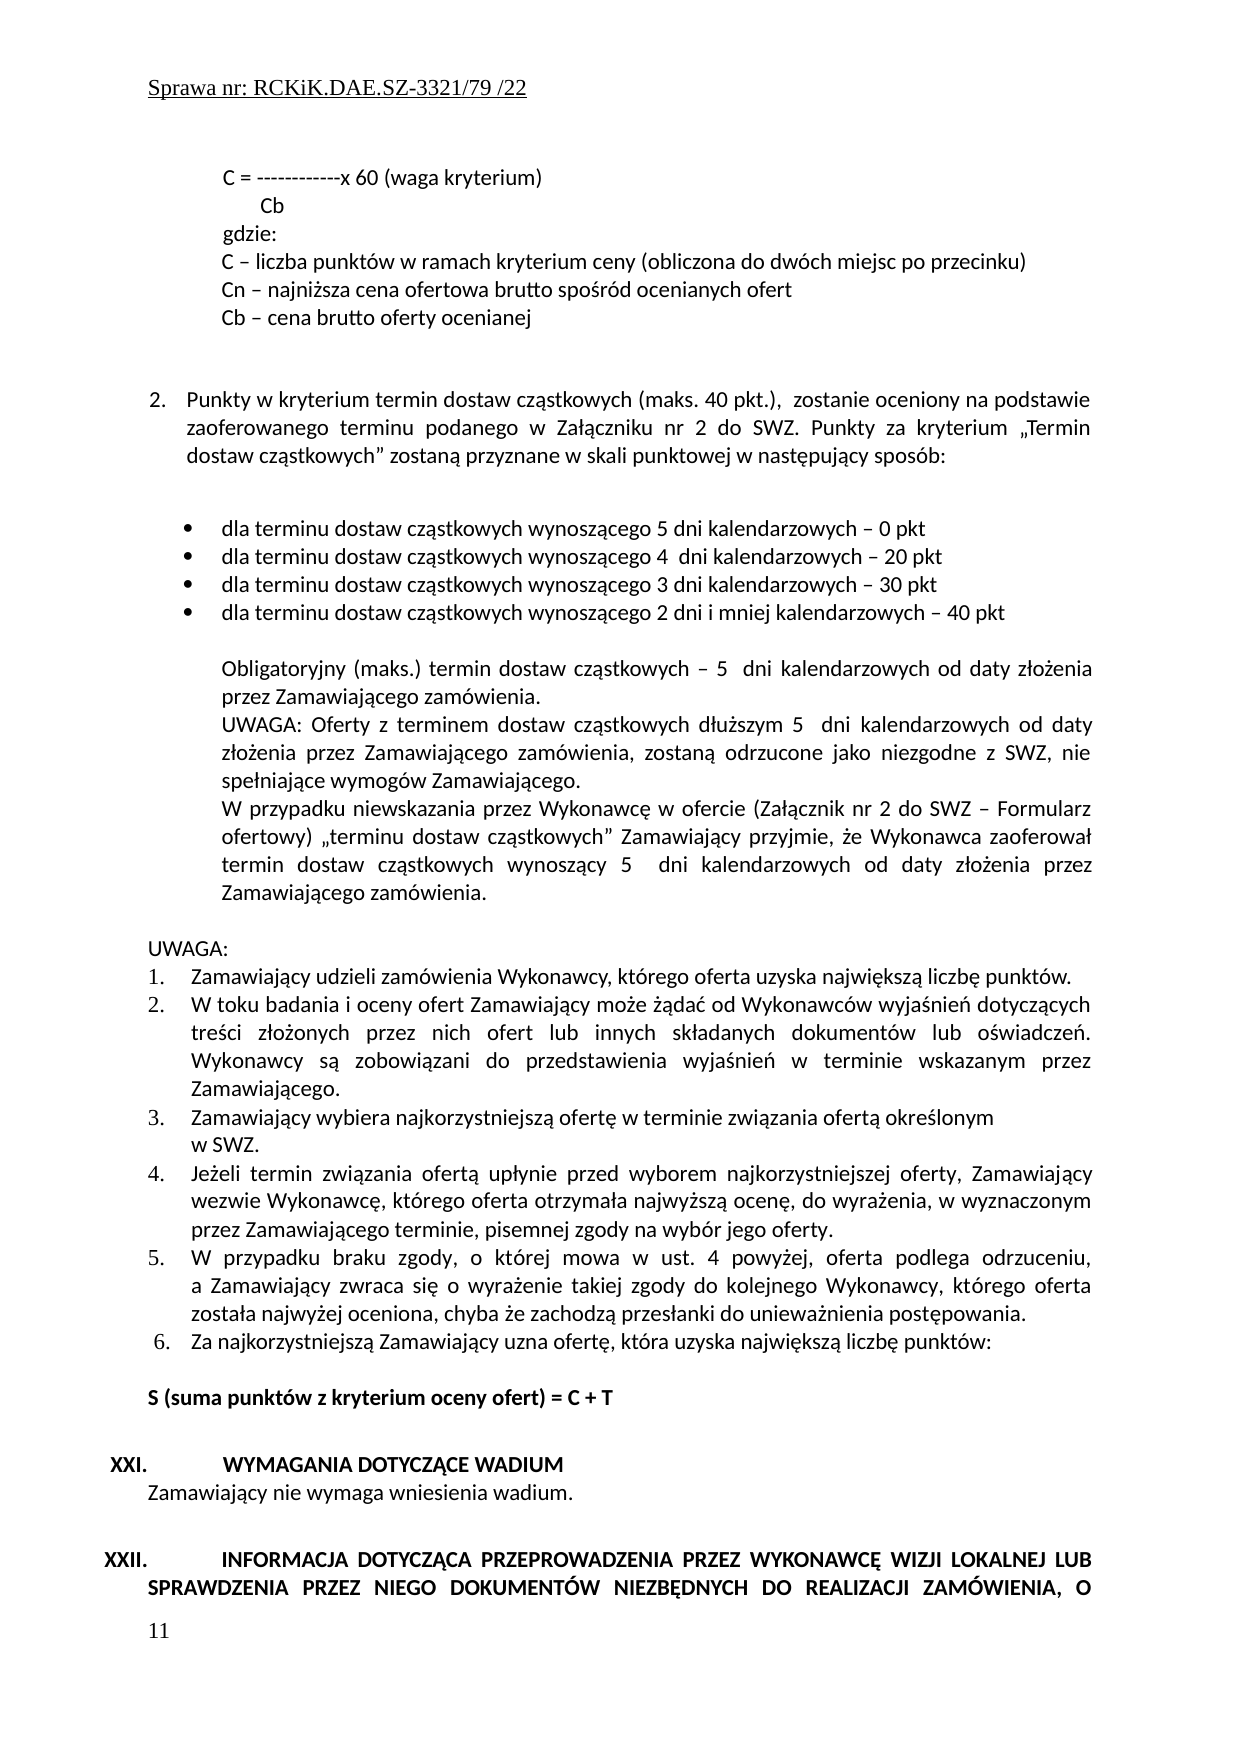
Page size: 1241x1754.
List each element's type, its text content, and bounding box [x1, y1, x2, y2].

list Za najkorzystniejszą Zamawiający uzna ofertę, która uzyska największą liczbę punktów: [153, 1327, 1092, 1355]
list W toku badania i oceny ofert Zamawiający może żądać od Wykonawców wyjaśnień dotyczących treści złożonych przez nich ofert lub innych składanych dokumentów lub oświadczeń. Wykonawcy są zobowiązani do przedstawienia wyjaśnień w terminie wskazanym przez Zamawiającego. [148, 991, 1092, 1103]
list dla terminu dostaw cząstkowych wynoszącego 2 dni i mniej kalendarzowych – 40 pkt [184, 598, 1092, 626]
text Cb – cena brutto oferty ocenianej [148, 303, 1092, 331]
list Jeżeli termin związania ofertą upłynie przed wyborem najkorzystniejszej oferty, Zamawiający wezwie Wykonawcę, którego oferta otrzymała najwyższą ocenę, do wyrażenia, w wyznaczonym przez Zamawiającego terminie, pisemnej zgody na wybór jego oferty. [148, 1159, 1092, 1243]
text C – liczba punktów w ramach kryterium ceny (obliczona do dwóch miejsc po przecinku) [148, 247, 1092, 275]
list W przypadku niewskazania przez Wykonawcę w ofercie (Załącznik nr 2 do SWZ – Formularz ofertowy) „terminu dostaw cząstkowych” Zamawiający przyjmie, że Wykonawca zaoferował termin dostaw cząstkowych wynoszący 5 dni kalendarzowych od daty złożenia przez Zamawiającego zamówienia. [221, 794, 1092, 906]
text UWAGA: [148, 934, 1092, 962]
text Cn – najniższa cena ofertowa brutto spośród ocenianych ofert [148, 275, 1092, 303]
text S (suma punktów z kryterium oceny ofert) = C + T [148, 1383, 1092, 1411]
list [148, 1545, 1092, 1601]
text gdzie: [148, 219, 1092, 247]
list dla terminu dostaw cząstkowych wynoszącego 4 dni kalendarzowych – 20 pkt [184, 542, 1092, 570]
list Zamawiający wybiera najkorzystniejszą ofertę w terminie związania ofertą określonym w SWZ. [148, 1103, 1092, 1159]
list dla terminu dostaw cząstkowych wynoszącego 3 dni kalendarzowych – 30 pkt [184, 570, 1092, 598]
list Zamawiający udzieli zamówienia Wykonawcy, którego oferta uzyska największą liczbę punktów. [148, 962, 1092, 991]
list dla terminu dostaw cząstkowych wynoszącego 5 dni kalendarzowych – 0 pkt [184, 514, 1092, 542]
text Zamawiający nie wymaga wniesienia wadium. [148, 1478, 1092, 1506]
list Obligatoryjny (maks.) termin dostaw cząstkowych – 5 dni kalendarzowych od daty złożenia przez Zamawiającego zamówienia. [221, 654, 1092, 710]
text C = ------------x 60 (waga kryterium) [148, 163, 1092, 191]
list Punkty w kryterium termin dostaw cząstkowych (maks. 40 pkt.), zostanie oceniony na podstawie zaoferowanego terminu podanego w Załączniku nr 2 do SWZ. Punkty za kryterium „Termin dostaw cząstkowych” zostaną przyznane w skali punktowej w następujący sposób: [149, 385, 1092, 469]
list W przypadku braku zgody, o której mowa w ust. 4 powyżej, oferta podlega odrzuceniu, a Zamawiający zwraca się o wyrażenie takiej zgody do kolejnego Wykonawcy, którego oferta została najwyżej oceniona, chyba że zachodzą przesłanki do unieważnienia postępowania. [148, 1243, 1092, 1327]
list UWAGA: Oferty z terminem dostaw cząstkowych dłuższym 5 dni kalendarzowych od daty złożenia przez Zamawiającego zamówienia, zostaną odrzucone jako niezgodne z SWZ, nie spełniające wymogów Zamawiającego. [221, 710, 1092, 794]
list WYMAGANIA DOTYCZĄCE WADIUM [148, 1450, 1092, 1478]
text Cb [185, 191, 1092, 219]
